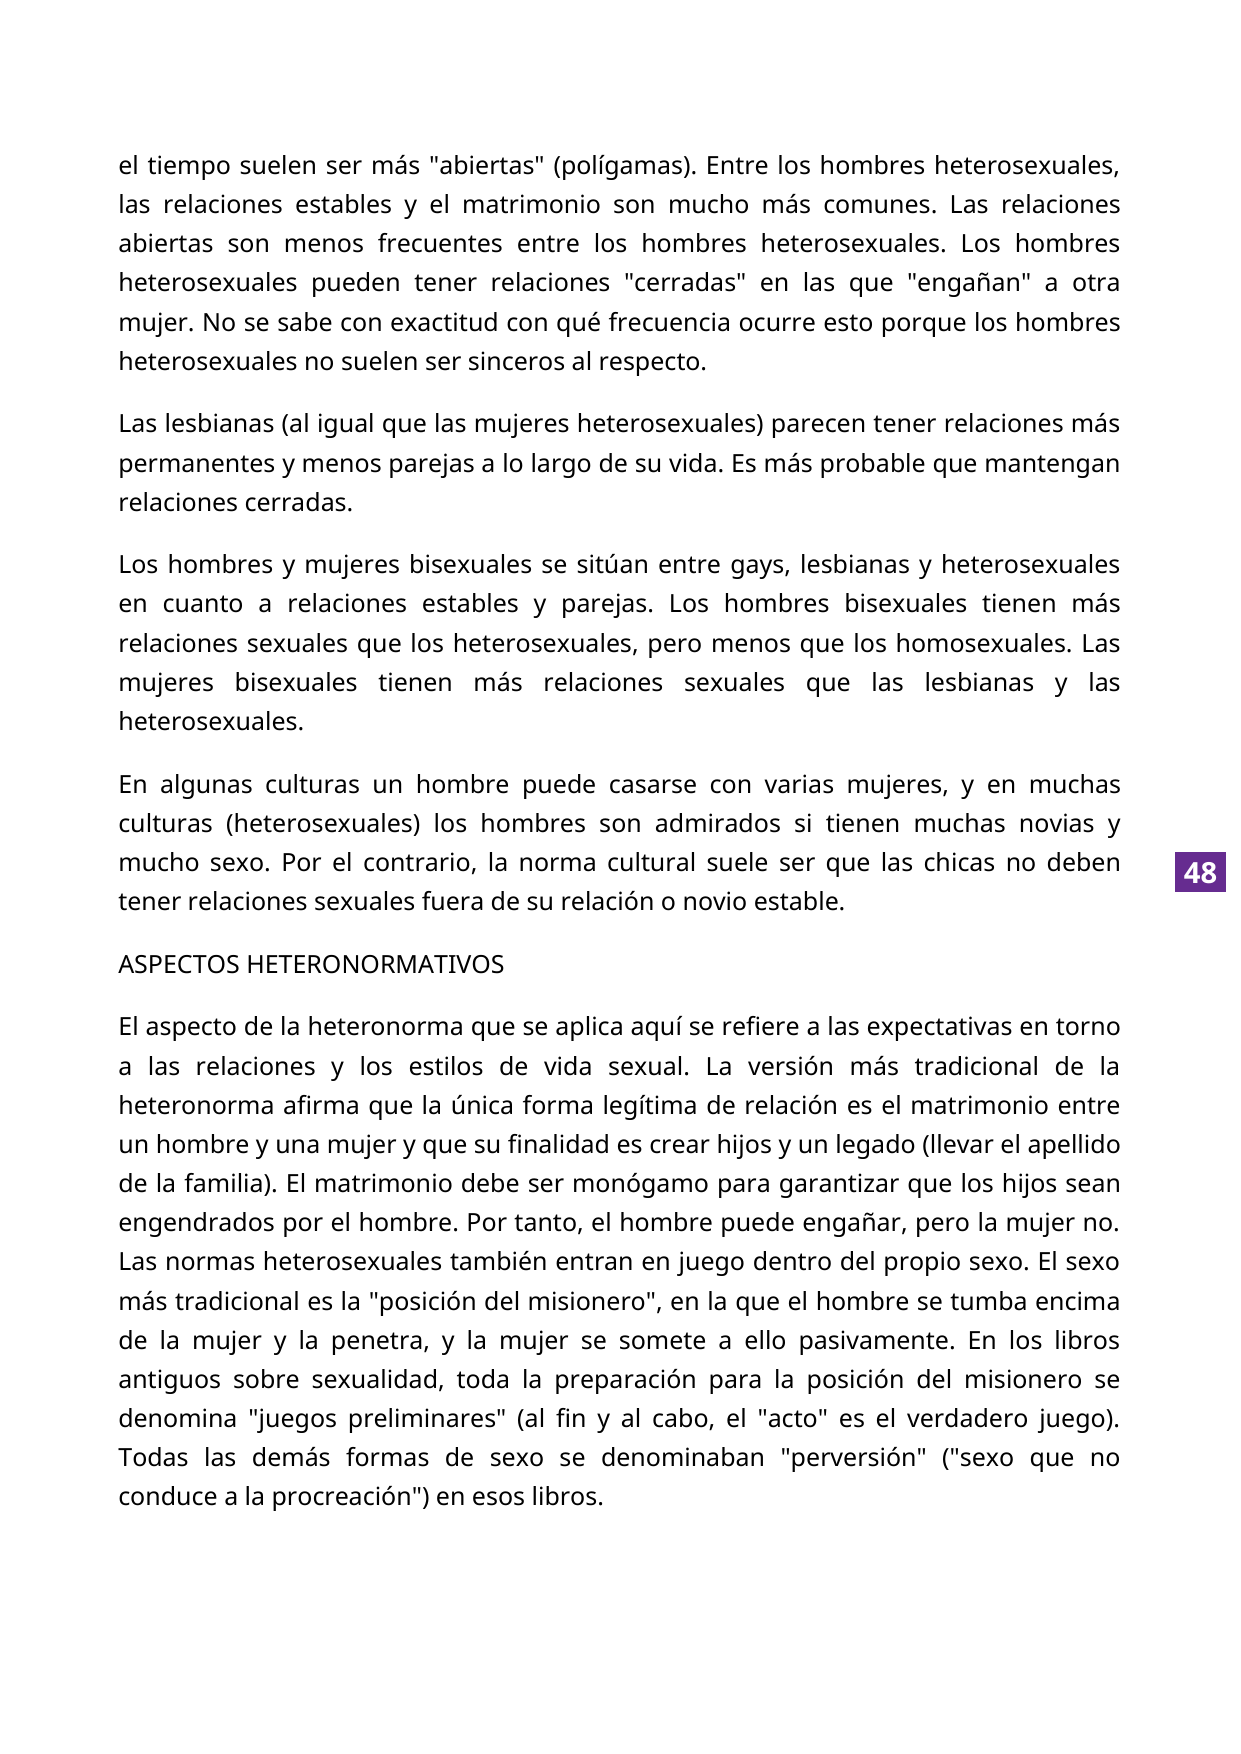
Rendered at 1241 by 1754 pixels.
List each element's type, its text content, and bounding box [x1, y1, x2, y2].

text Las lesbianas (al igual que las mujeres heterosexuales) parecen tener relaciones más permanentes y menos parejas a lo largo de su vida. Es más probable que mantengan relaciones cerradas. [118, 406, 1122, 518]
text Los hombres y mujeres bisexuales se sitúan entre gays, lesbianas y heterosexuales en cuanto a relaciones estables y parejas. Los hombres bisexuales tienen más relaciones sexuales que los heterosexuales, pero menos que los homosexuales. Las mujeres bisexuales tienen más relaciones sexuales que las lesbianas y las heterosexuales. [118, 547, 1122, 738]
text En algunas culturas un hombre puede casarse con varias mujeres, y en muchas culturas (heterosexuales) los hombres son admirados si tienen muchas novias y mucho sexo. Por el contrario, la norma cultural suele ser que las chicas no deben tener relaciones sexuales fuera de su relación o novio estable. [118, 766, 1122, 918]
text El aspecto de la heteronorma que se aplica aquí se refiere a las expectativas en torno a las relaciones y los estilos de vida sexual. La versión más tradicional de la heteronorma afirma que la única forma legítima de relación es el matrimonio entre un hombre y una mujer y que su finalidad es crear hijos y un legado (llevar el apellido de la familia). El matrimonio debe ser monógamo para garantizar que los hijos sean engendrados por el hombre. Por tanto, el hombre puede engañar, pero la mujer no. Las normas heterosexuales también entran en juego dentro del propio sexo. El sexo más tradicional es la "posición del misionero", en la que el hombre se tumba encima de la mujer y la penetra, y la mujer se somete a ello pasivamente. En los libros antiguos sobre sexualidad, toda la preparación para la posición del misionero se denomina "juegos preliminares" (al fin y al cabo, el "acto" es el verdadero juego). Todas las demás formas de sexo se denominaban "perversión" ("sexo que no conduce a la procreación") en esos libros. [118, 1009, 1122, 1513]
text ASPECTOS HETERONORMATIVOS [118, 946, 1122, 980]
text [118, 148, 1122, 377]
